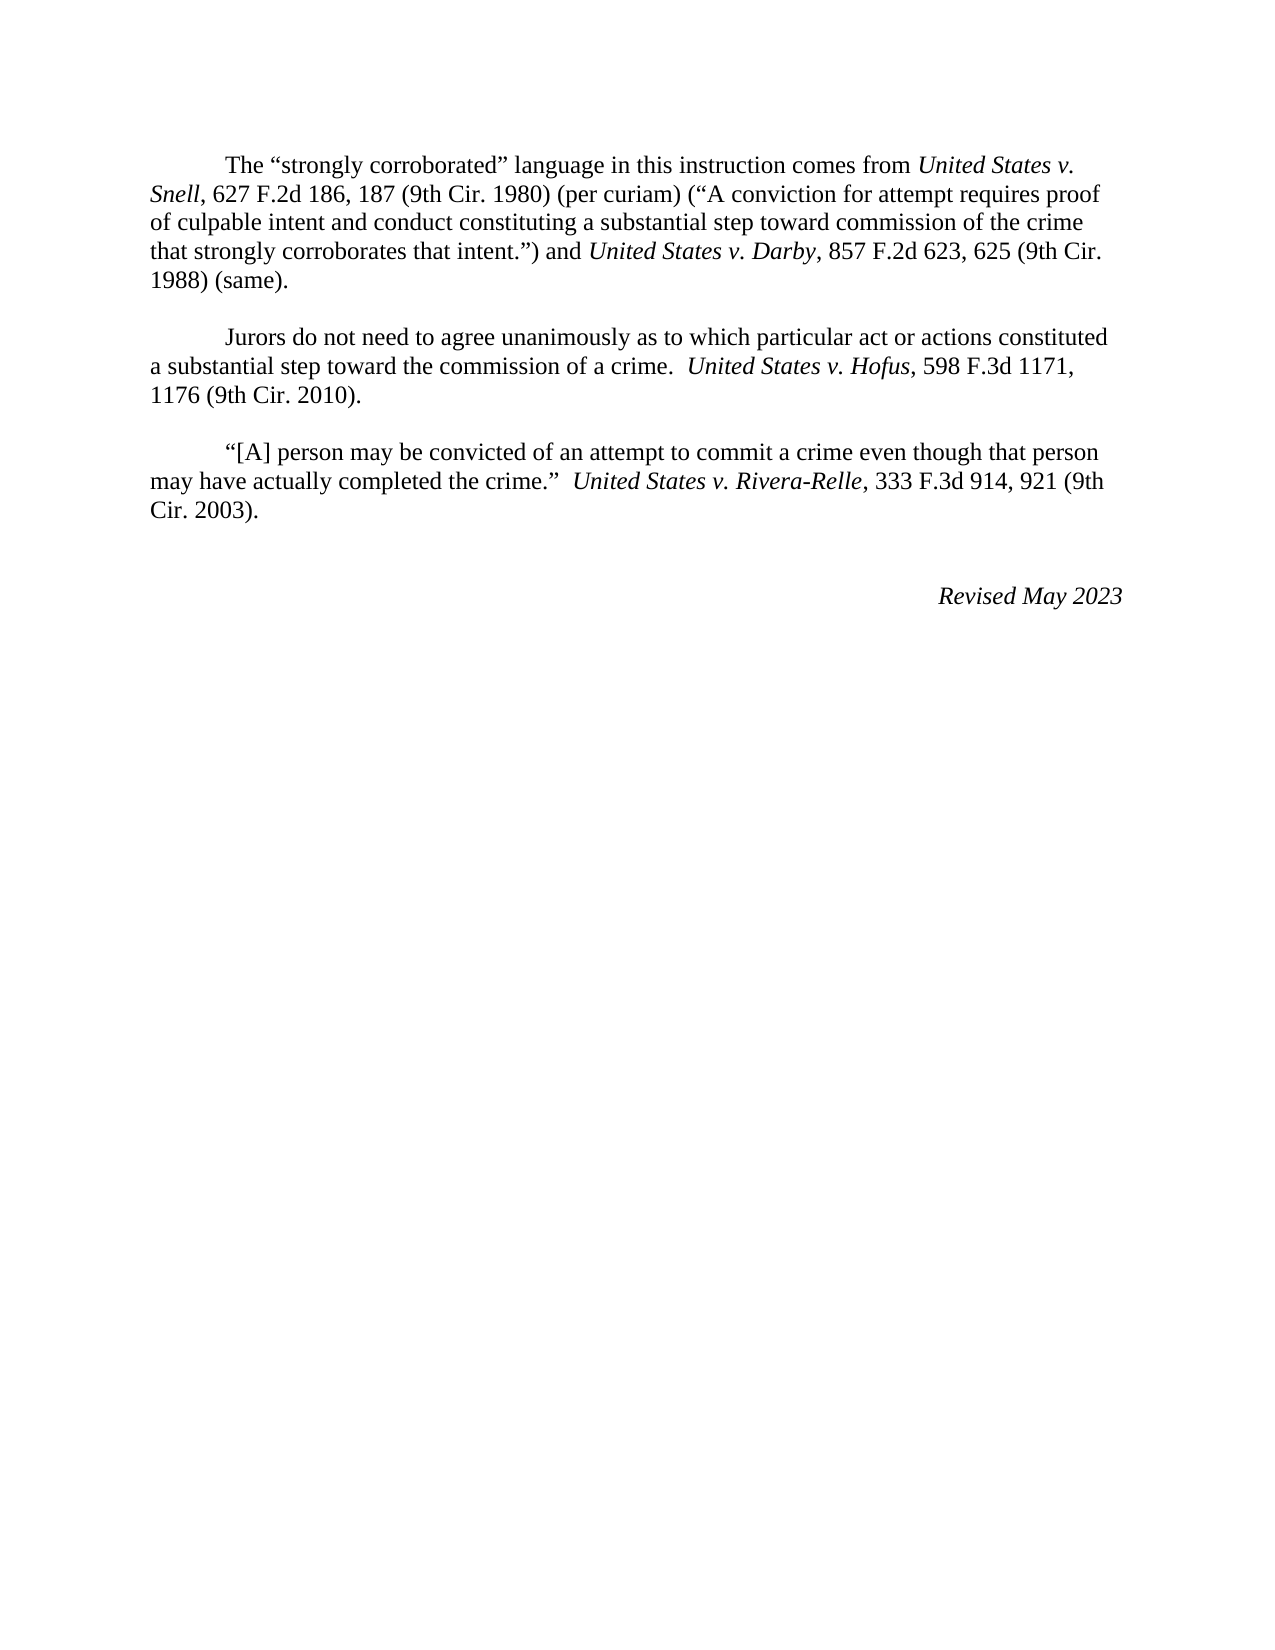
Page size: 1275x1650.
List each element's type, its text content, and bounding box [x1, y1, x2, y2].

text Jurors do not need to agree unanimously as to which particular act or actions constituted a substantial step toward the commission of a crime. United States v. Hofus, 598 F.3d 1171, 1176 (9th Cir. 2010). [150, 322, 1125, 409]
text Revised May 2023 [150, 581, 1125, 610]
text “[A] person may be convicted of an attempt to commit a crime even though that person may have actually completed the crime.” United States v. Rivera-Relle, 333 F.3d 914, 921 (9th Cir. 2003). [150, 437, 1125, 524]
text The “strongly corroborated” language in this instruction comes from United States v. Snell, 627 F.2d 186, 187 (9th Cir. 1980) (per curiam) (“A conviction for attempt requires proof of culpable intent and conduct constituting a substantial step toward commission of the crime that strongly corroborates that intent.”) and United States v. Darby, 857 F.2d 623, 625 (9th Cir. 1988) (same). [150, 150, 1125, 294]
